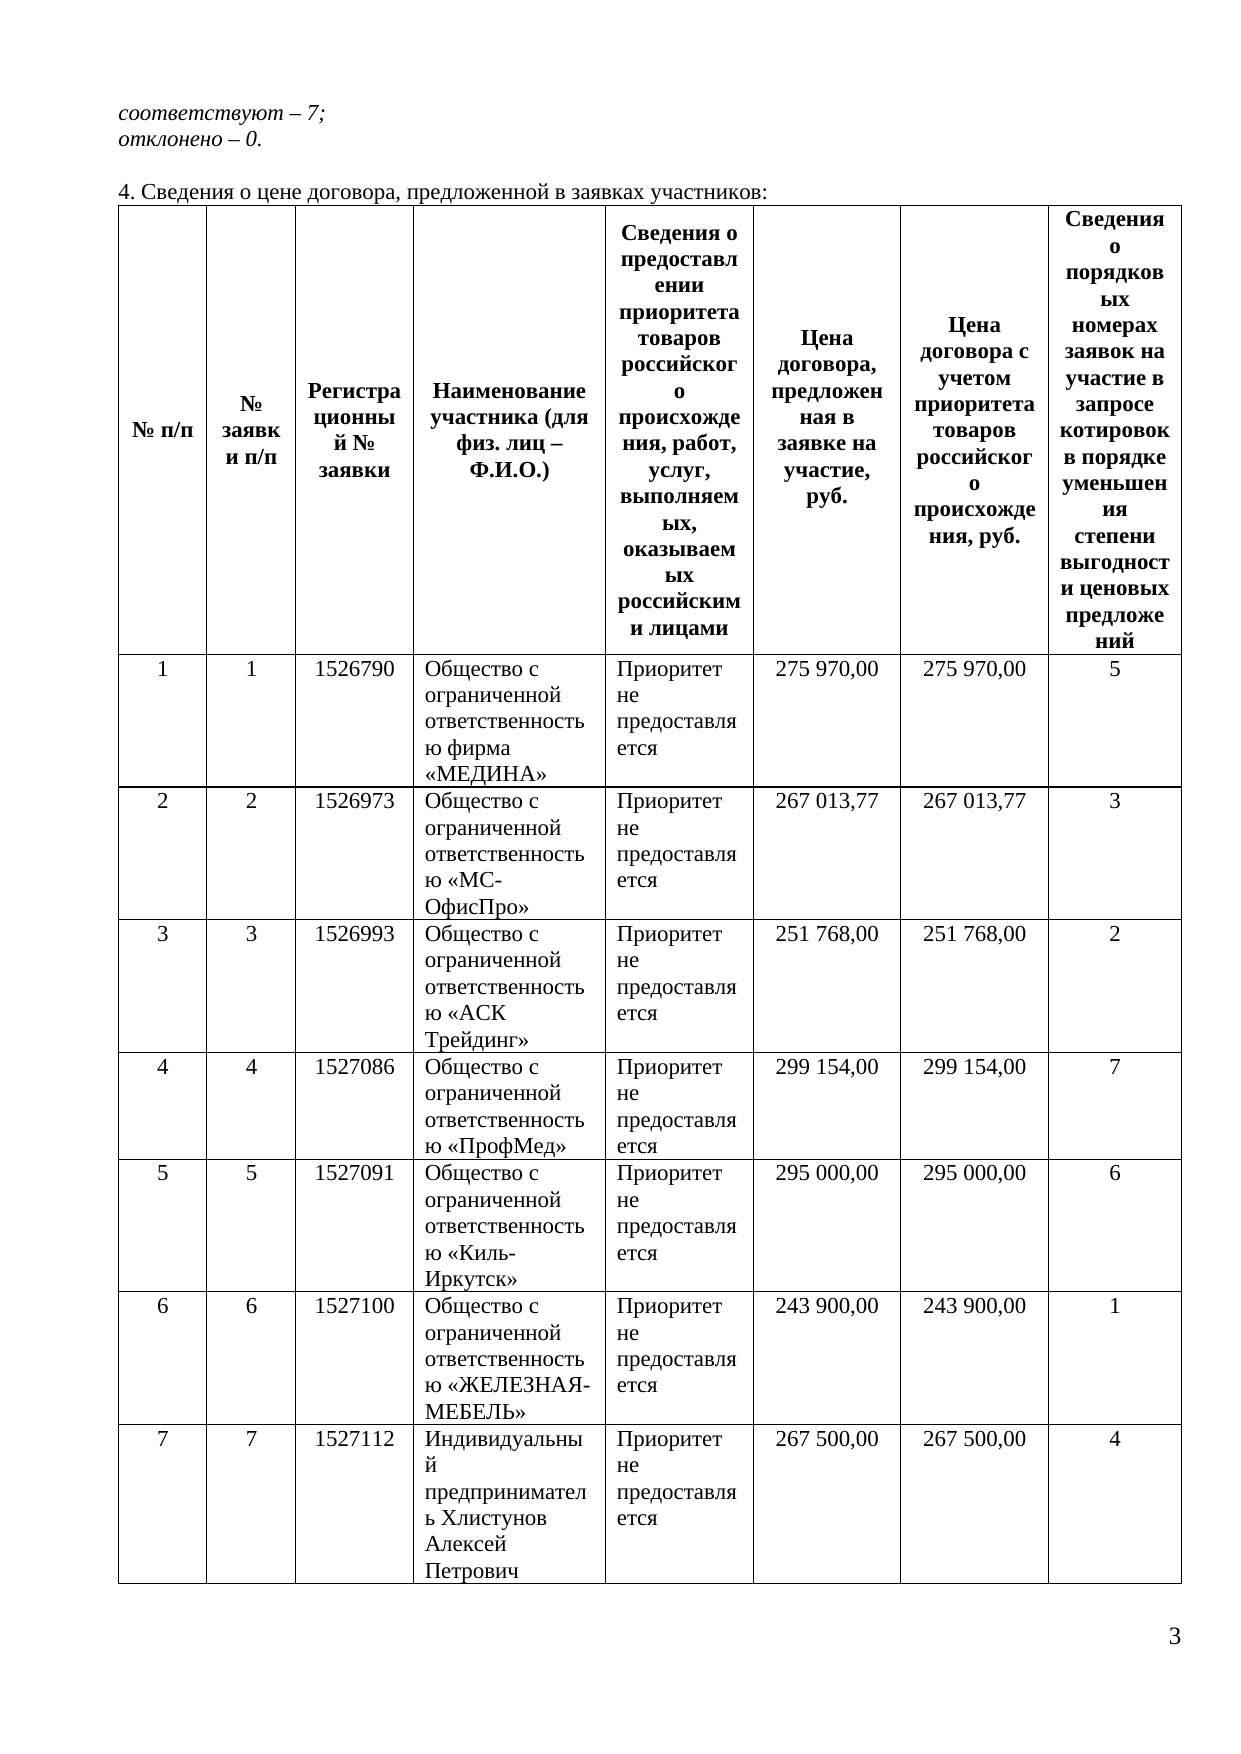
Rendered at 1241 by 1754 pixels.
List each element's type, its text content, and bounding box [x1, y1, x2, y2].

table_cell 299 154,00 [754, 1053, 900, 1158]
table_header Сведения о предоставлении приоритета товаров российского происхождения, работ, услуг, выполняемых, оказываемых российскими лицами [606, 206, 753, 653]
table_cell 2 [1049, 920, 1181, 1052]
table_cell Общество с ограниченной ответственностью фирма «МЕДИНА» [414, 655, 605, 786]
table_cell 299 154,00 [901, 1053, 1048, 1158]
table_cell 275 970,00 [754, 655, 900, 786]
table_cell 1 [207, 655, 295, 786]
table_cell 267 500,00 [754, 1425, 900, 1583]
table_cell Общество с ограниченной ответственностью «МС-ОфисПро» [414, 788, 605, 919]
table_cell 2 [207, 788, 295, 919]
table_header Цена договора, предложенная в заявке на участие, руб. [754, 206, 900, 653]
text соответствуют – 7; [118, 99, 1181, 125]
table_cell 1527112 [296, 1425, 413, 1583]
table_cell Приоритет не предоставляется [606, 920, 753, 1052]
table_cell 275 970,00 [901, 655, 1048, 786]
table_header № заявки п/п [207, 206, 295, 653]
table_cell Общество с ограниченной ответственностью «ПрофМед» [414, 1053, 605, 1158]
table_cell Общество с ограниченной ответственностью «АСК Трейдинг» [414, 920, 605, 1052]
table_cell Общество с ограниченной ответственностью «Киль-Иркутск» [414, 1160, 605, 1291]
table_cell 1527086 [296, 1053, 413, 1158]
table_cell 6 [207, 1292, 295, 1424]
table_cell 6 [1049, 1160, 1181, 1291]
table_cell 4 [1049, 1425, 1181, 1583]
table_cell 251 768,00 [901, 920, 1048, 1052]
table_cell Индивидуальный предприниматель Хлистунов Алексей Петрович [414, 1425, 605, 1583]
table_cell Приоритет не предоставляется [606, 1160, 753, 1291]
table_cell 1527091 [296, 1160, 413, 1291]
table_cell Приоритет не предоставляется [606, 788, 753, 919]
table_cell 2 [119, 788, 206, 919]
table_cell 243 900,00 [901, 1292, 1048, 1424]
table_cell 7 [119, 1425, 206, 1583]
table_cell 1526993 [296, 920, 413, 1052]
table_header Цена договора с учетом приоритета товаров российского происхождения, руб. [901, 206, 1048, 653]
text 4. Сведения о цене договора, предложенной в заявках участников: [118, 178, 1181, 204]
table_cell Приоритет не предоставляется [606, 1425, 753, 1583]
table_cell 4 [119, 1053, 206, 1158]
table_cell 1 [1049, 1292, 1181, 1424]
table_cell 1526973 [296, 788, 413, 919]
table_cell 7 [1049, 1053, 1181, 1158]
table_cell 1527100 [296, 1292, 413, 1424]
table_cell 5 [207, 1160, 295, 1291]
table_cell 1 [119, 655, 206, 786]
table_cell 243 900,00 [754, 1292, 900, 1424]
table_cell 251 768,00 [754, 920, 900, 1052]
table_cell 295 000,00 [901, 1160, 1048, 1291]
table_cell Общество с ограниченной ответственностью «ЖЕЛЕЗНАЯ-МЕБЕЛЬ» [414, 1292, 605, 1424]
table_header Регистрационный № заявки [296, 206, 413, 653]
table_cell 3 [1049, 788, 1181, 919]
table_cell 267 013,77 [901, 788, 1048, 919]
table_header № п/п [119, 206, 206, 653]
table_cell 3 [207, 920, 295, 1052]
table_cell 267 013,77 [754, 788, 900, 919]
table_header Сведения о порядковых номерах заявок на участие в запросе котировок в порядке уменьшения степени выгодности ценовых предложений [1049, 206, 1181, 653]
table_cell 5 [119, 1160, 206, 1291]
text отклонено – 0. [118, 125, 1181, 152]
table_cell 1526790 [296, 655, 413, 786]
table_cell 267 500,00 [901, 1425, 1048, 1583]
table_cell Приоритет не предоставляется [606, 1053, 753, 1158]
table_cell 5 [1049, 655, 1181, 786]
table_cell Приоритет не предоставляется [606, 655, 753, 786]
table_cell 6 [119, 1292, 206, 1424]
table_cell 4 [207, 1053, 295, 1158]
table_cell Приоритет не предоставляется [606, 1292, 753, 1424]
table_cell 3 [119, 920, 206, 1052]
table_header Наименование участника (для физ. лиц – Ф.И.О.) [414, 206, 605, 653]
table_cell 295 000,00 [754, 1160, 900, 1291]
table_cell 7 [207, 1425, 295, 1583]
